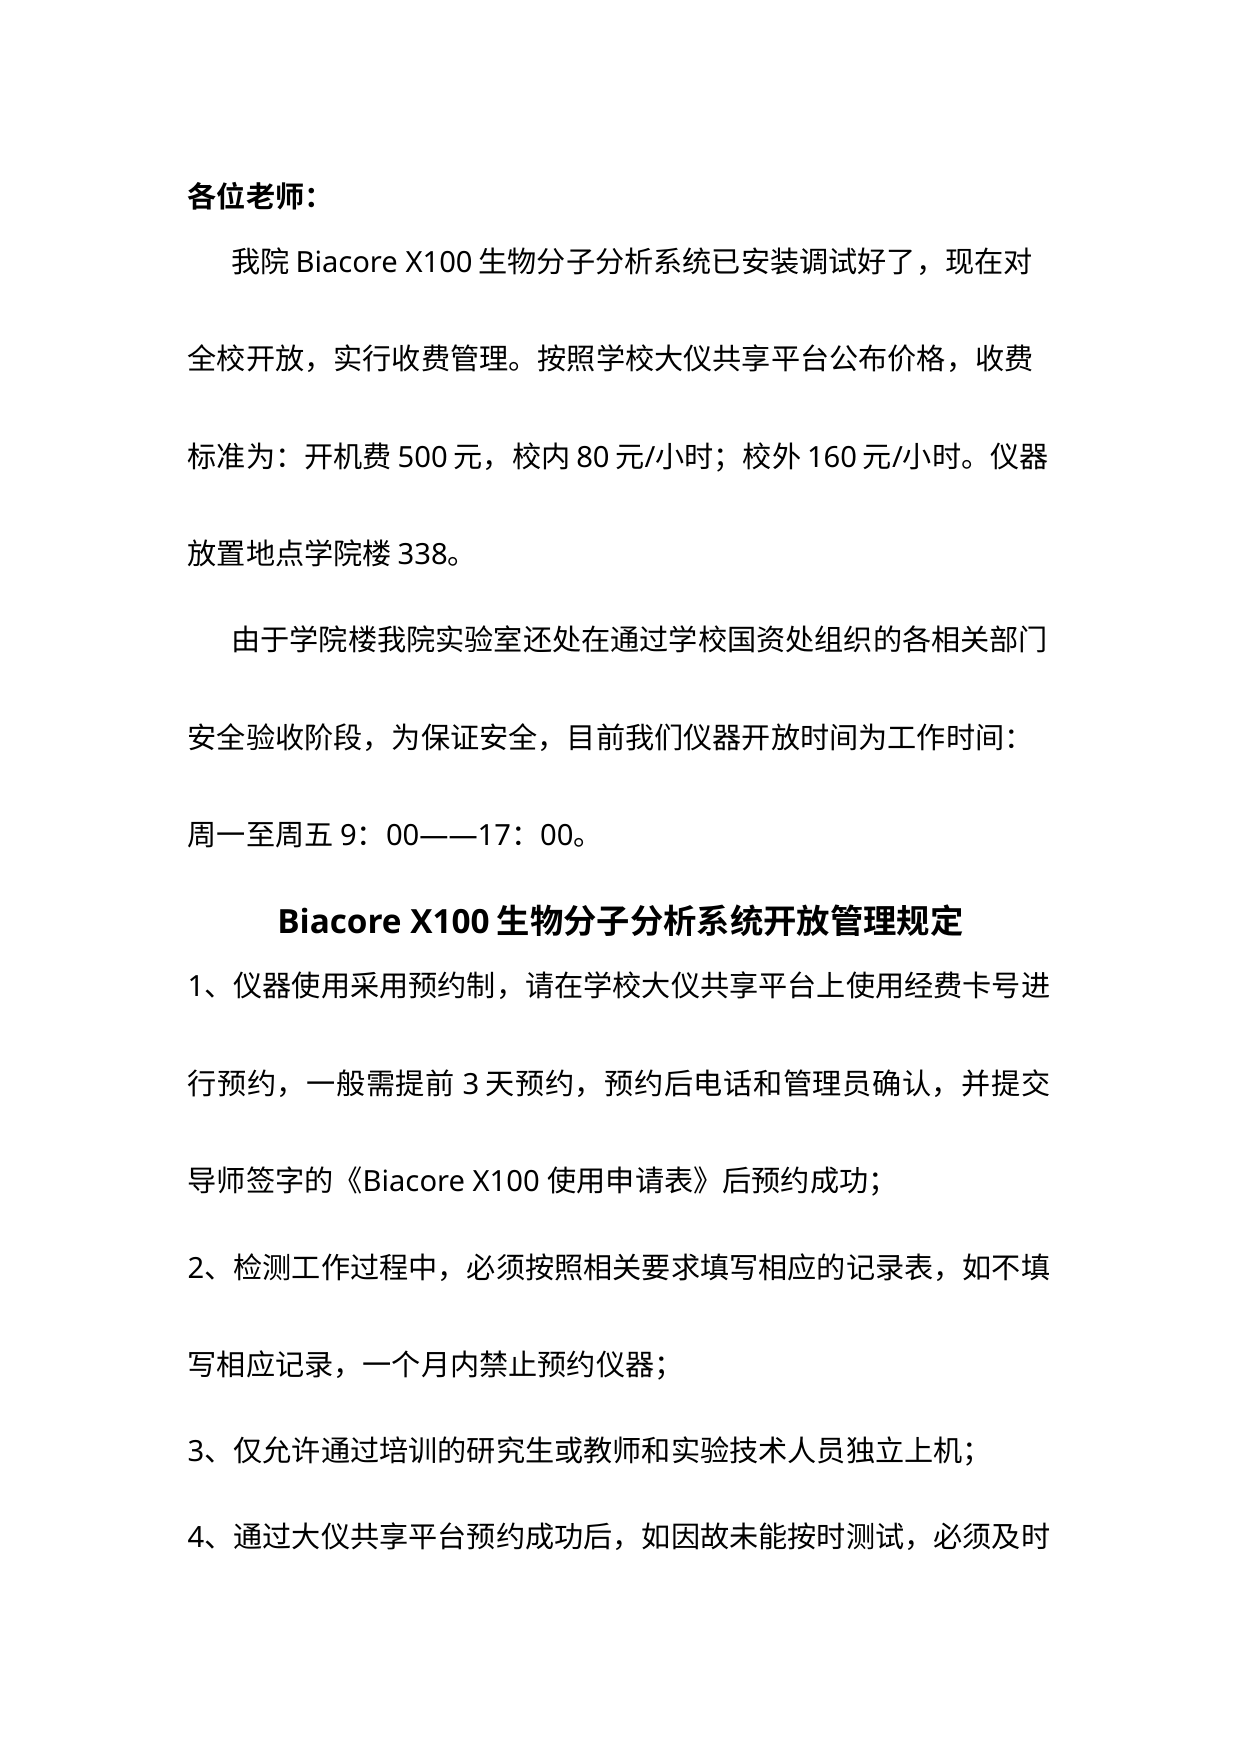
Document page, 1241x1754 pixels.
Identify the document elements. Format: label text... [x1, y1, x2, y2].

text 2、检测工作过程中，必须按照相关要求填写相应的记录表，如不填写相应记录，一个月内禁止预约仪器； [187, 1233, 1053, 1395]
text 各位老师： [187, 162, 1053, 227]
text 我院Biacore X100生物分子分析系统已安装调试好了，现在对全校开放，实行收费管理。按照学校大仪共享平台公布价格，收费标准为：开机费500元，校内80元/小时；校外160元/小时。仪器放置地点学院楼338。 [187, 227, 1053, 584]
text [187, 1503, 1053, 1568]
text 3、仅允许通过培训的研究生或教师和实验技术人员独立上机； [187, 1417, 1053, 1482]
text 1、仪器使用采用预约制，请在学校大仪共享平台上使用经费卡号进行预约，一般需提前3天预约，预约后电话和管理员确认，并提交导师签字的《Biacore X100 使用申请表》后预约成功； [187, 952, 1053, 1212]
text 由于学院楼我院实验室还处在通过学校国资处组织的各相关部门安全验收阶段，为保证安全，目前我们仪器开放时间为工作时间： 周一至周五 9：00——17：00。 [187, 606, 1053, 866]
text Biacore X100生物分子分析系统开放管理规定 [187, 887, 1053, 952]
